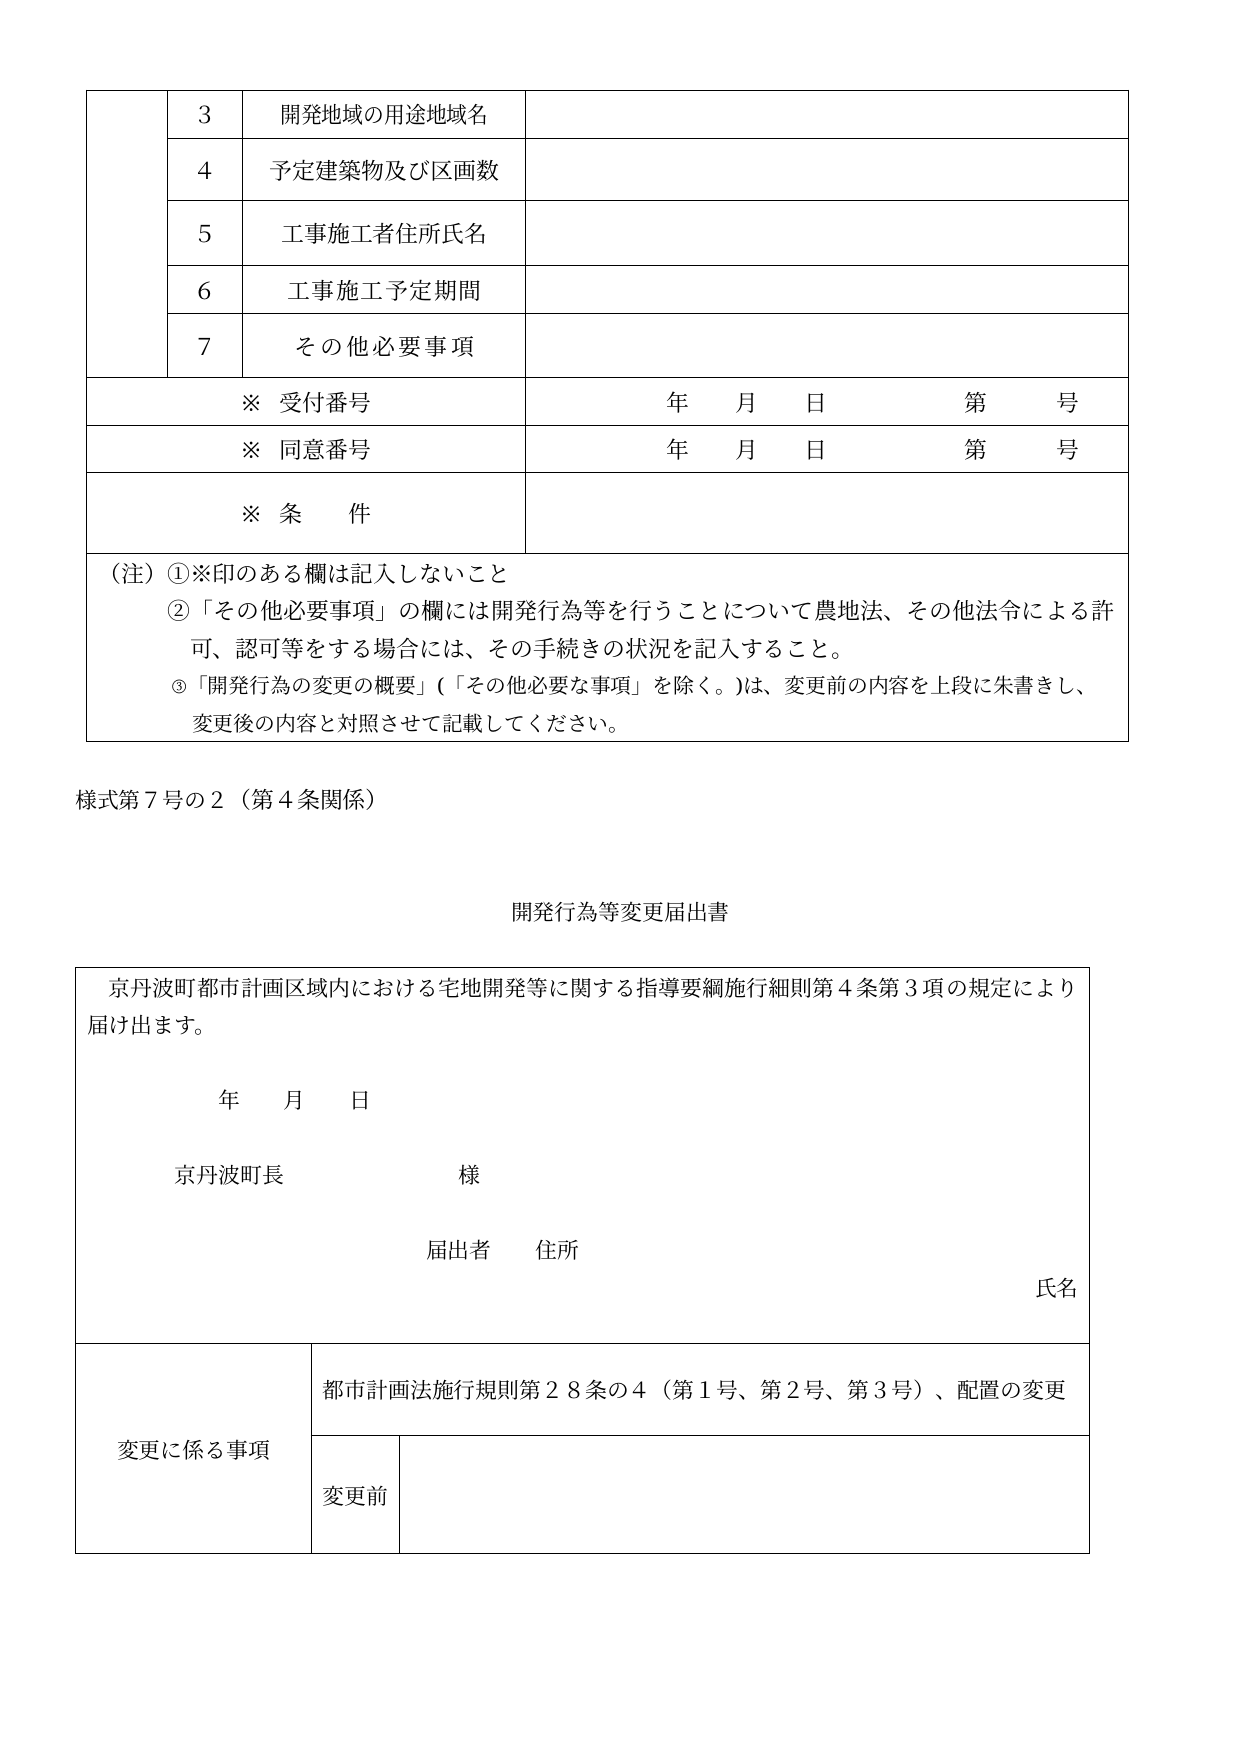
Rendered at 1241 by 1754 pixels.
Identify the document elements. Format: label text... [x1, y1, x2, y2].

table_cell ６ [168, 266, 242, 313]
table_cell （注）①※印のある欄は記入しないこと ②「その他必要事項」の欄には開発行為等を行うことについて農地法、その他法令による許可、認可等をする場合には、その手続きの状況を記入すること。 ③「開発行為の変更の概要」(「その他必要な事項」を除く。)は、変更前の内容を上段に朱書きし、変更後の内容と対照させて記載してください。 [87, 554, 1128, 741]
table_cell [400, 1436, 1089, 1553]
table_cell ４ [168, 139, 242, 200]
table_cell [526, 473, 1128, 552]
table_cell 都市計画法施行規則第２８条の４（第１号、第２号、第３号）、配置の変更 [312, 1344, 1089, 1435]
table_cell 開発地域の用途地域名 [243, 91, 525, 137]
table_cell 予定建築物及び区画数 [243, 139, 525, 200]
table_cell 条 件 [87, 473, 525, 552]
table_cell 受付番号 [87, 378, 525, 425]
table_cell 年 月 日 第 号 [526, 378, 1128, 425]
table_cell 変更に係る事項 [76, 1344, 311, 1553]
table_cell [526, 266, 1128, 313]
table_cell ７ [168, 314, 242, 377]
table_cell ３ [168, 91, 242, 137]
table_cell ５ [168, 201, 242, 265]
table_cell 工事施工予定期間 [243, 266, 525, 313]
table_cell その他必要事項 [243, 314, 525, 377]
text 開発行為等変更届出書 [75, 892, 1165, 929]
table_cell 工事施工者住所氏名 [243, 201, 525, 265]
table_cell 同意番号 [87, 426, 525, 472]
table_cell [526, 139, 1128, 200]
text 様式第７号の２（第４条関係） [75, 779, 1165, 817]
table_header 京丹波町都市計画区域内における宅地開発等に関する指導要綱施行細則第４条第３項の規定により届け出ます。 年 月 日 京丹波町長 様 届出者 住所 氏名 [76, 968, 1089, 1343]
table_cell [526, 201, 1128, 265]
table_cell 変更前 [312, 1436, 399, 1553]
table_cell [526, 314, 1128, 377]
table_cell 年 月 日 第 号 [526, 426, 1128, 472]
table_cell [526, 91, 1128, 137]
